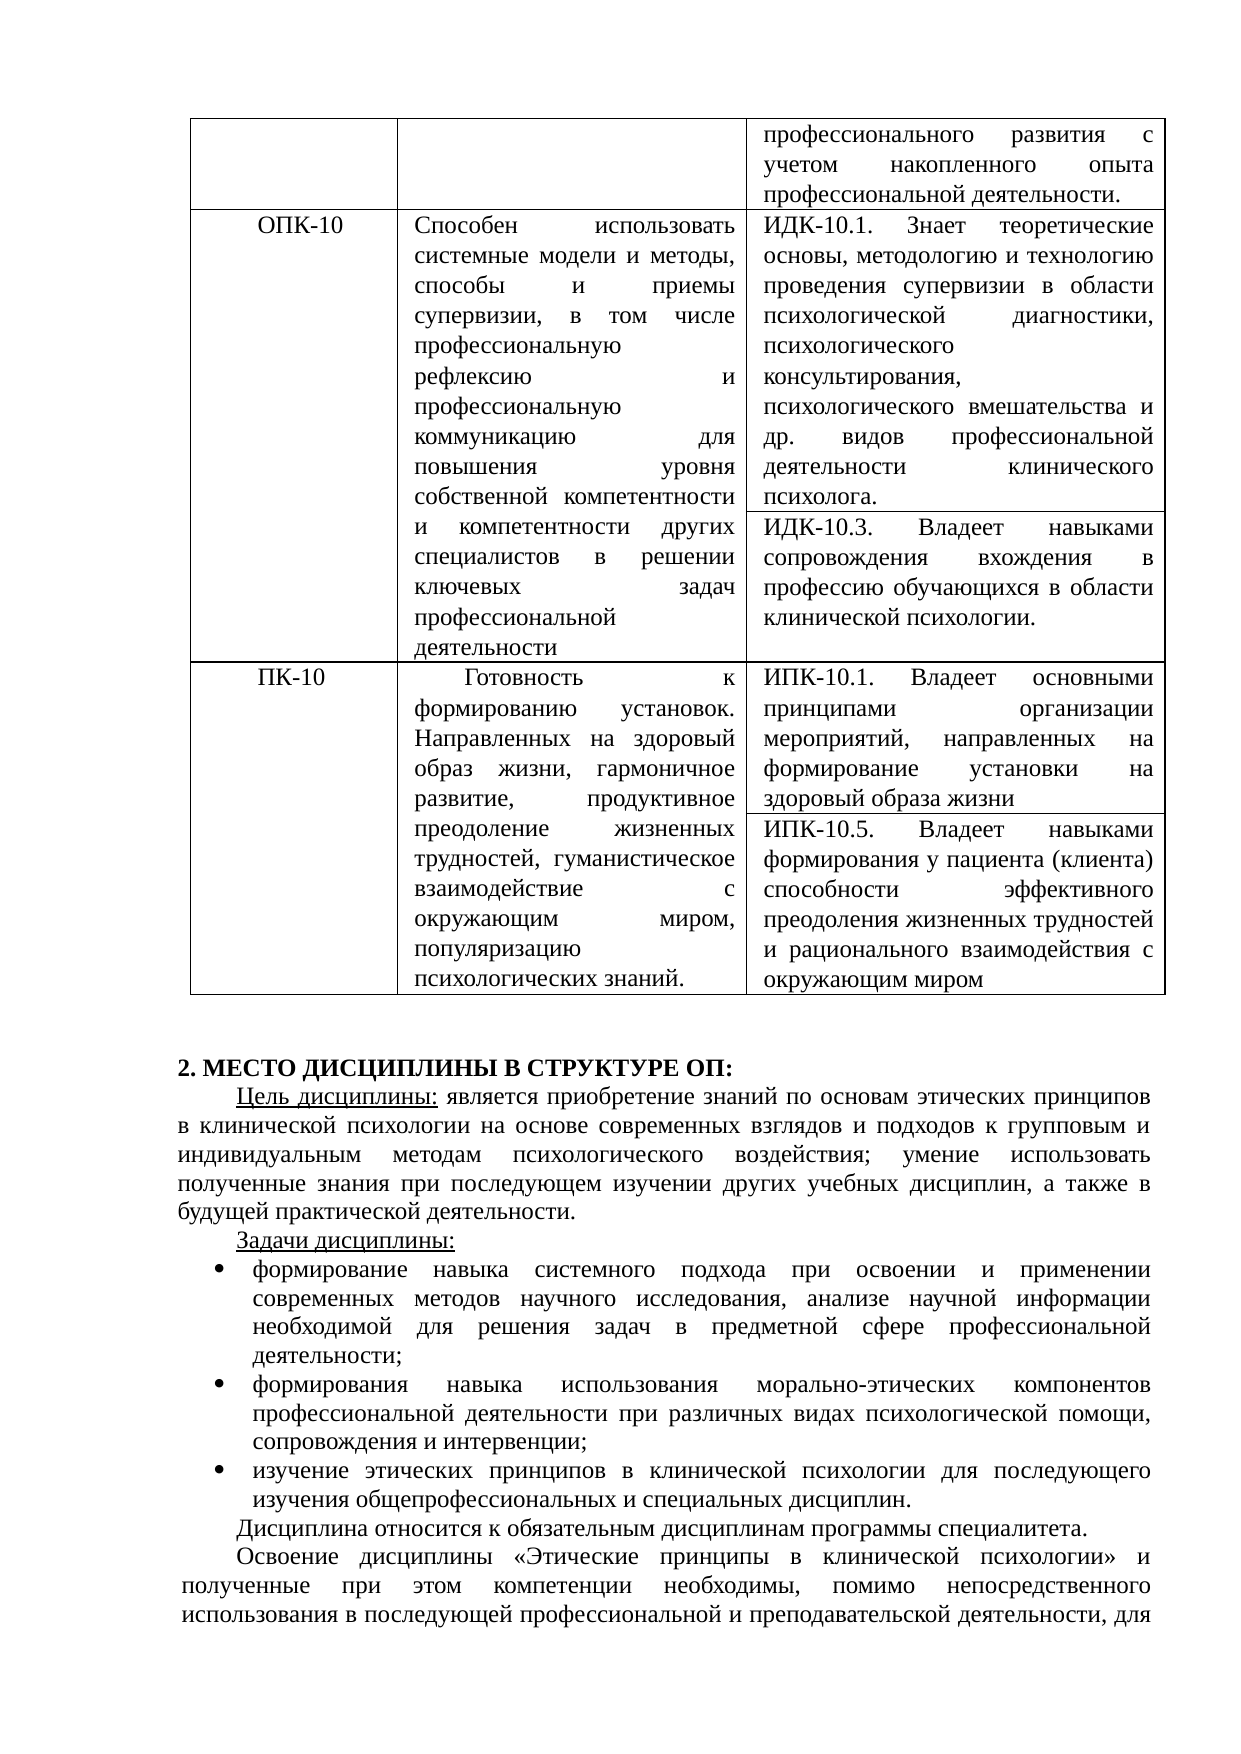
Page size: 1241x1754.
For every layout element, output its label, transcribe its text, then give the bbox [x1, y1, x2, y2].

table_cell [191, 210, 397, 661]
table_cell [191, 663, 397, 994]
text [181, 1541, 1152, 1628]
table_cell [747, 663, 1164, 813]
text Цель дисциплины: является приобретение знаний по основам этических принципов в клинической психологии на основе современных взглядов и подходов к групповым и индивидуальным методам психологического воздействия; умение использовать полученные знания при последующем изучении других учебных дисциплин, а также в будущей практической деятельности. [177, 1081, 1152, 1225]
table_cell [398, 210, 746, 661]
text Дисциплина относится к обязательным дисциплинам программы специалитета. [181, 1513, 1152, 1541]
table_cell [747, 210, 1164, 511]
list формирования навыка использования морально-этических компонентов профессиональной деятельности при различных видах психологической помощи, сопровождения и интервенции; [215, 1369, 1152, 1455]
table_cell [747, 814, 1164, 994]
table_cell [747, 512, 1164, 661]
list изучение этических принципов в клинической психологии для последующего изучения общепрофессиональных и специальных дисциплин. [215, 1455, 1152, 1513]
text Задачи дисциплины: [177, 1225, 1152, 1254]
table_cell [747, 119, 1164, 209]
text 2. Место дисциплины в структуре ОП: [177, 1053, 1152, 1081]
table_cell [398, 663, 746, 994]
list формирование навыка системного подхода при освоении и применении современных методов научного исследования, анализе научной информации необходимой для решения задач в предметной сфере профессиональной деятельности; [215, 1254, 1152, 1369]
